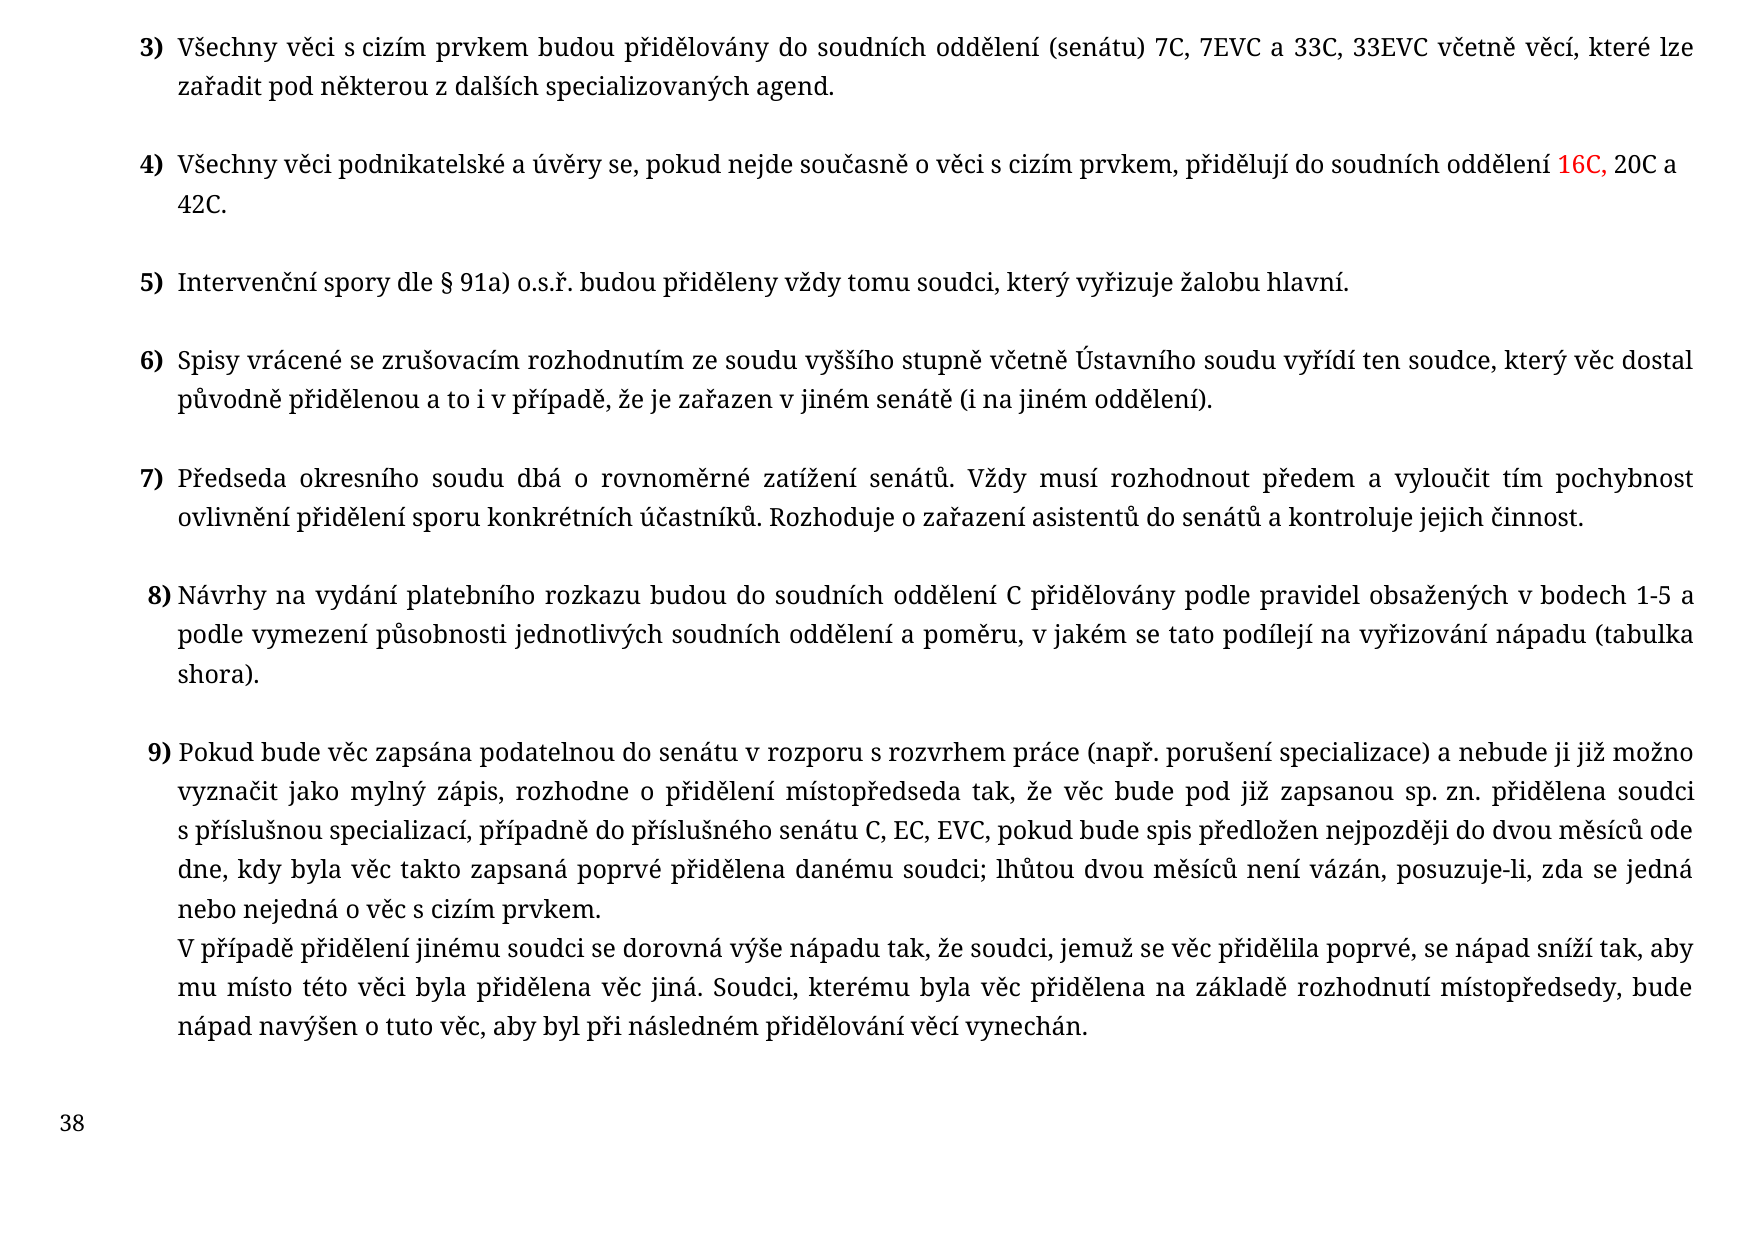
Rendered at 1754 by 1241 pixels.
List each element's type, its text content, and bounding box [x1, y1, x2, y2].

list 9) Pokud bude věc zapsána podatelnou do senátu v rozporu s rozvrhem práce (např. porušení specializace) a nebude ji již možno vyznačit jako mylný zápis, rozhodne o přidělení místopředseda tak, že věc bude pod již zapsanou sp. zn. přidělena soudci s příslušnou specializací, případně do příslušného senátu C, EC, EVC, pokud bude spis předložen nejpozději do dvou měsíců ode dne, kdy byla věc takto zapsaná poprvé přidělena danému soudci; lhůtou dvou měsíců není vázán, posuzuje-li, zda se jedná nebo nejedná o věc s cizím prvkem. [148, 734, 1695, 925]
list V případě přidělení jinému soudci se dorovná výše nápadu tak, že soudci, jemuž se věc přidělila poprvé, se nápad sníží tak, aby mu místo této věci byla přidělena věc jiná. Soudci, kterému byla věc přidělena na základě rozhodnutí místopředsedy, bude nápad navýšen o tuto věc, aby byl při následném přidělování věcí vynechán. [148, 930, 1695, 1043]
list 7) Předseda okresního soudu dbá o rovnoměrné zatížení senátů. Vždy musí rozhodnout předem a vyloučit tím pochybnost ovlivnění přidělení sporu konkrétních účastníků. Rozhoduje o zařazení asistentů do senátů a kontroluje jejich činnost. [140, 460, 1695, 534]
list Všechny věci s cizím prvkem budou přidělovány do soudních oddělení (senátu) 7C, 7EVC a 33C, 33EVC včetně věcí, které lze zařadit pod některou z dalších specializovaných agend. [140, 29, 1695, 103]
list 8) Návrhy na vydání platebního rozkazu budou do soudních oddělení C přidělovány podle pravidel obsažených v bodech 1-5 a podle vymezení působnosti jednotlivých soudních oddělení a poměru, v jakém se tato podílejí na vyřizování nápadu (tabulka shora). [148, 578, 1695, 690]
list 5) Intervenční spory dle § 91a) o.s.ř. budou přiděleny vždy tomu soudci, který vyřizuje žalobu hlavní. [140, 264, 1695, 299]
list Všechny věci podnikatelské a úvěry se, pokud nejde současně o věci s cizím prvkem, přidělují do soudních oddělení 16C, 20C a 42C. [140, 147, 1695, 220]
list 6) Spisy vrácené se zrušovacím rozhodnutím ze soudu vyššího stupně včetně Ústavního soudu vyřídí ten soudce, který věc dostal původně přidělenou a to i v případě, že je zařazen v jiném senátě (i na jiném oddělení). [140, 343, 1695, 416]
